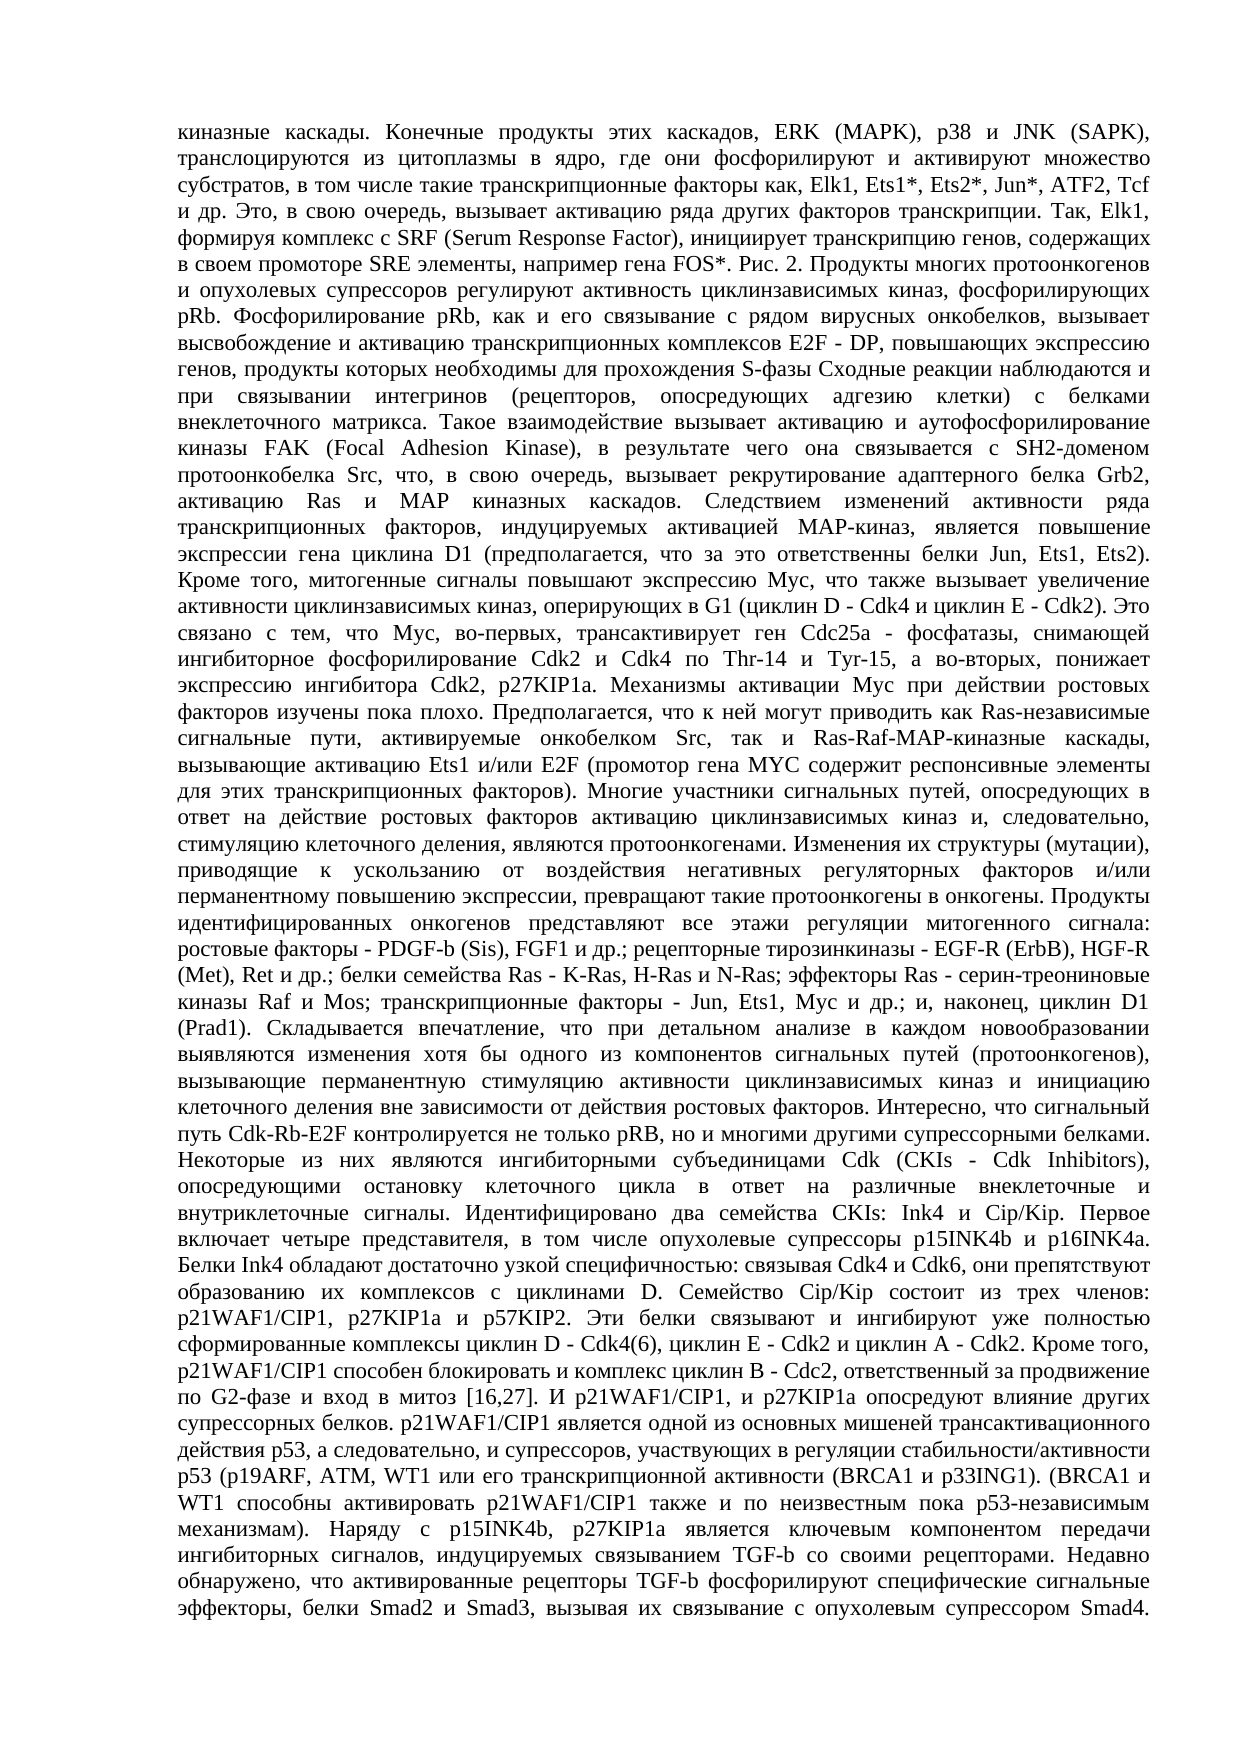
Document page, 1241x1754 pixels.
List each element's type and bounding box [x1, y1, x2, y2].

text [177, 118, 1152, 1620]
